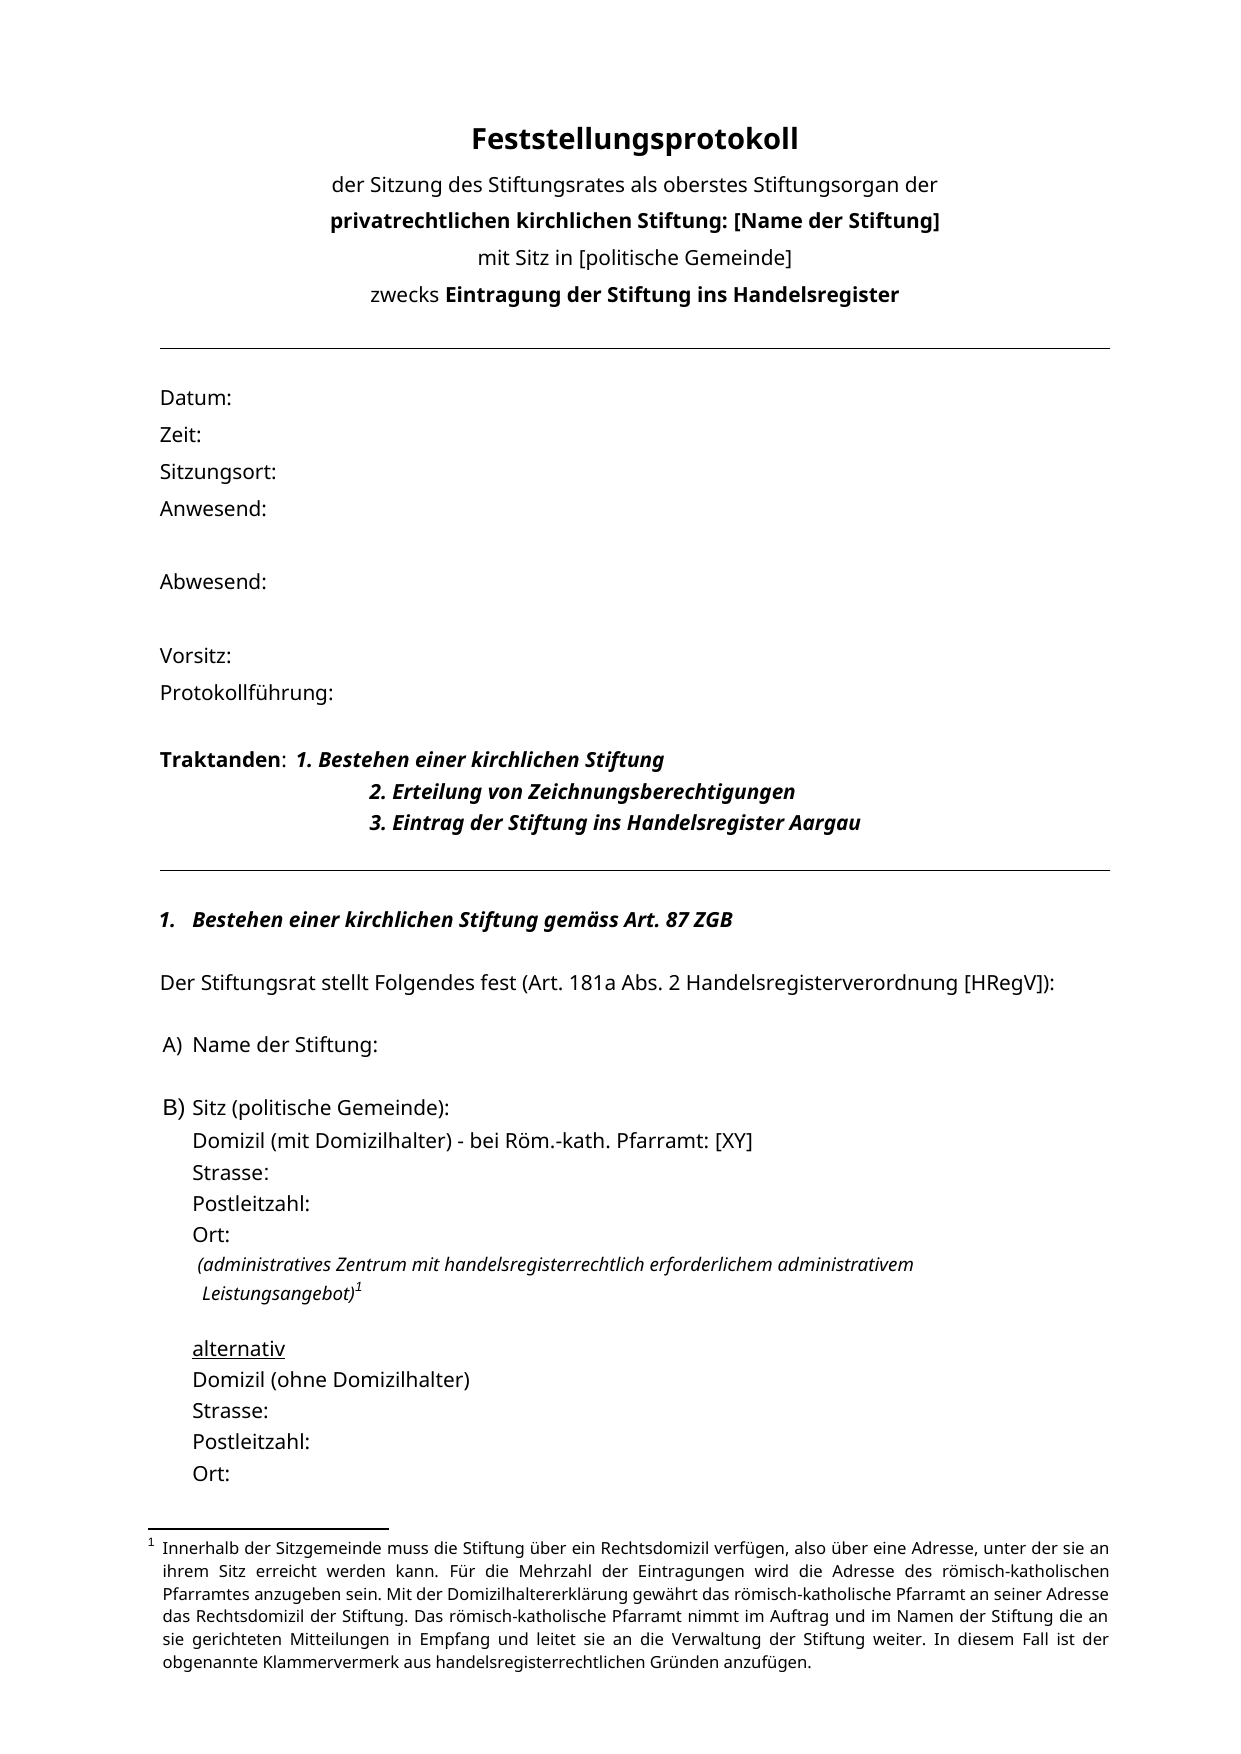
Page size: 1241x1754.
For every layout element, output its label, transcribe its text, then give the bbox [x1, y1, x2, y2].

text Traktanden: 1. Bestehen einer kirchlichen Stiftung [159, 746, 1110, 774]
list Name der Stiftung: [162, 1031, 1110, 1059]
text Der Stiftungsrat stellt Folgendes fest (Art. 181a Abs. 2 Handelsregisterverordnung [HRegV]): [159, 968, 1110, 996]
text 3. Eintrag der Stiftung ins Handelsregister Aargau [159, 808, 1110, 837]
text Anwesend: [159, 494, 1110, 522]
text Domizil (mit Domizilhalter) - bei Röm.-kath. Pfarramt: [XY] [192, 1126, 1110, 1155]
text zwecks Eintragung der Stiftung ins Handelsregister [159, 280, 1110, 309]
text Domizil (ohne Domizilhalter) [192, 1365, 1110, 1393]
list (administratives Zentrum mit handelsregisterrechtlich erforderlichem administrativem Leistungsangebot) [192, 1251, 1110, 1306]
text privatrechtlichen kirchlichen Stiftung: [Name der Stiftung] [159, 207, 1110, 235]
text 2. Erteilung von Zeichnungsberechtigungen [159, 777, 1110, 805]
text Zeit: [159, 420, 1110, 449]
list Bestehen einer kirchlichen Stiftung gemäss Art. 87 ZGB [158, 906, 1110, 934]
text Protokollführung: [159, 678, 1110, 706]
list Sitz (politische Gemeinde): [162, 1093, 1110, 1121]
text Strasse: [192, 1396, 1110, 1425]
list Strasse: [192, 1158, 1110, 1186]
subtitle Feststellungsprotokoll [159, 118, 1110, 158]
list Postleitzahl: [192, 1189, 1110, 1217]
text Abwesend: [159, 567, 1110, 596]
list Ort: [192, 1220, 1110, 1248]
text Ort: [192, 1459, 1110, 1487]
text der Sitzung des Stiftungsrates als oberstes Stiftungsorgan der [159, 170, 1110, 198]
text Datum: [159, 383, 1110, 412]
text alternativ [192, 1334, 1110, 1362]
text Postleitzahl: [192, 1427, 1110, 1456]
text mit Sitz in [politische Gemeinde] [159, 243, 1110, 272]
text Vorsitz: [159, 641, 1110, 669]
text Sitzungsort: [159, 457, 1110, 485]
